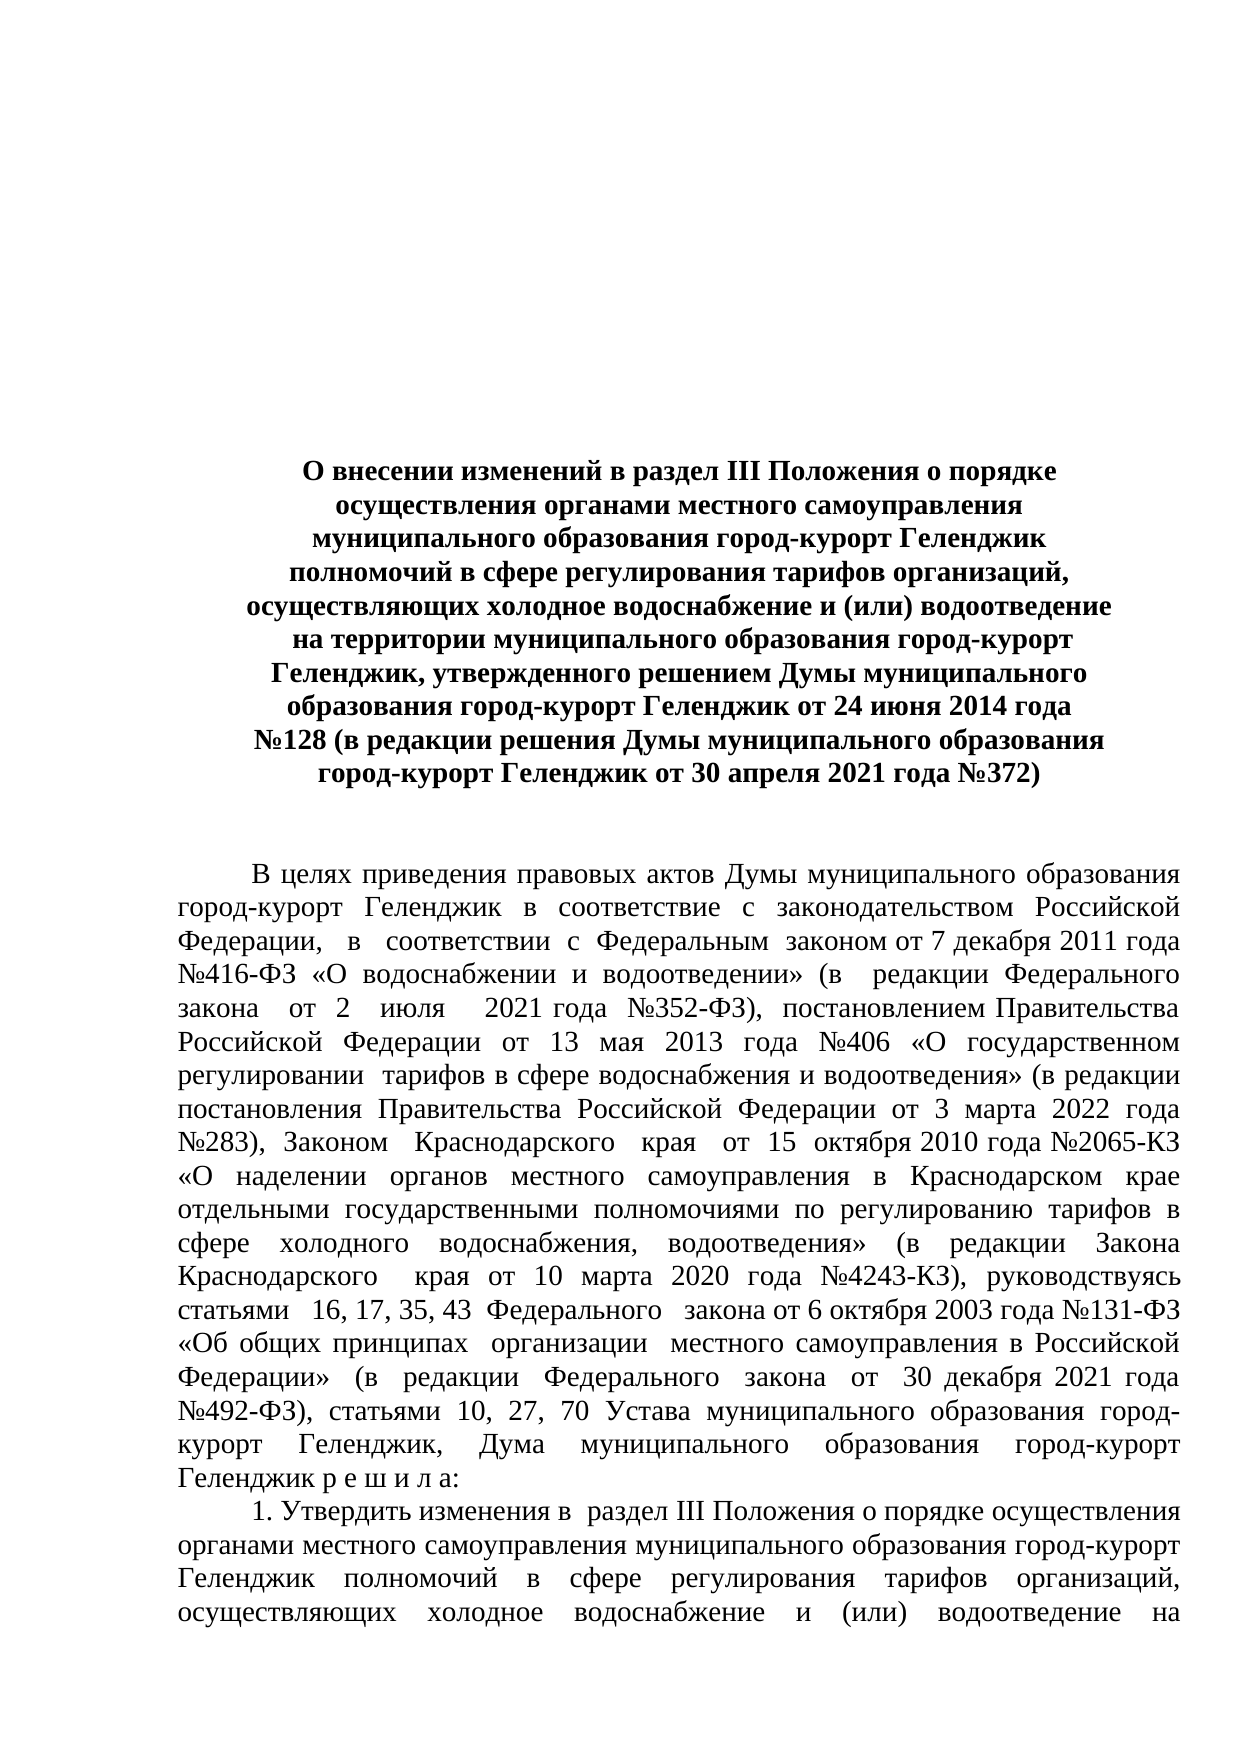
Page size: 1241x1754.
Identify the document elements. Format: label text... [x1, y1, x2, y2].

text Геленджик, утвержденного решением Думы муниципального [177, 655, 1181, 688]
text осуществления органами местного самоуправления [177, 487, 1181, 521]
text О внесении изменений в раздел III Положения о порядке [177, 453, 1181, 487]
text город-курорт Геленджик от 30 апреля 2021 года №372) [177, 755, 1181, 789]
text муниципального образования город-курорт Геленджик [177, 521, 1181, 554]
text полномочий в сфере регулирования тарифов организаций, осуществляющих холодное водоснабжение и (или) водоотведение [177, 554, 1181, 621]
text образования город-курорт Геленджик от 24 июня 2014 года [177, 688, 1181, 722]
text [177, 1493, 1181, 1627]
text №128 (в редакции решения Думы муниципального образования [177, 722, 1181, 755]
text на территории муниципального образования город-курорт [177, 621, 1181, 655]
text В целях приведения правовых актов Думы муниципального образования город-курорт Геленджик в соответствие с законодательством Российской Федерации, в соответствии с Федеральным законом от 7 декабря 2011 года №416-ФЗ «О водоснабжении и водоотведении» (в редакции Федерального закона от 2 июля 2021 года №352-ФЗ), постановлением Правительства Российской Федерации от 13 мая 2013 года №406 «О государственном регулировании тарифов в сфере водоснабжения и водоотведения» (в редакции постановления Правительства Российской Федерации от 3 марта 2022 года №283), Законом Краснодарского края от 15 октября 2010 года №2065-КЗ «О наделении органов местного самоуправления в Краснодарском крае отдельными государственными полномочиями по регулированию тарифов в сфере холодного водоснабжения, водоотведения» (в редакции Закона Краснодарского края от 10 марта 2020 года №4243-КЗ), руководствуясь статьями 16, 17, 35, 43 Федерального закона от 6 октября 2003 года №131-ФЗ «Об общих принципах организации местного самоуправления в Российской Федерации» (в редакции Федерального закона от 30 декабря 2021 года №492-ФЗ), статьями 10, 27, 70 Устава муниципального образования город-курорт Геленджик, Дума муниципального образования город-курорт Геленджик р е ш и л а: [177, 856, 1181, 1493]
